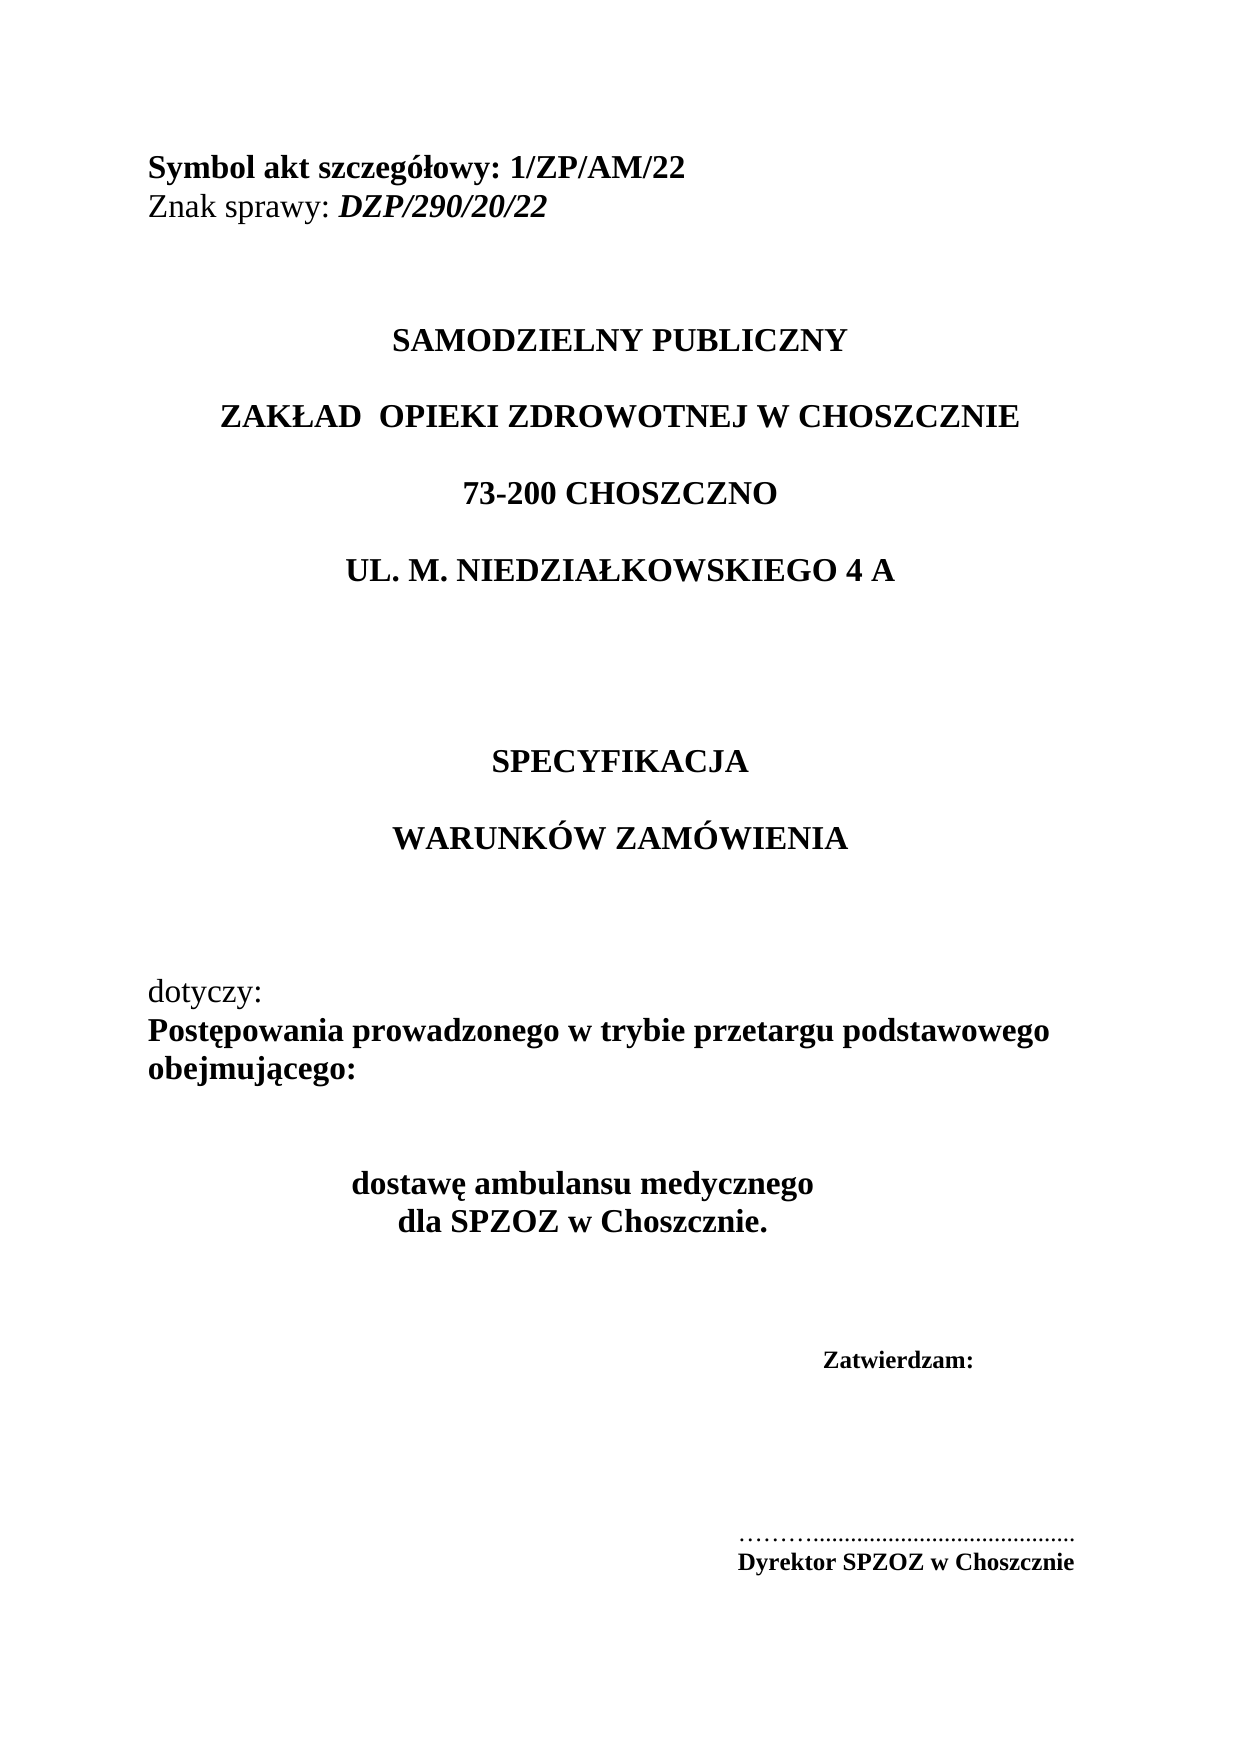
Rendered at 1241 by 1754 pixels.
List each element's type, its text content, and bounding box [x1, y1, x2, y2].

text Postępowania prowadzonego w trybie przetargu podstawowego obejmującego: [148, 1010, 1093, 1087]
text dla SPZOZ w Choszcznie. [148, 1202, 1018, 1240]
text ZAKŁAD OPIEKI ZDROWOTNEJ W CHOSZCZNIE [148, 397, 1093, 435]
text 73-200 CHOSZCZNO [148, 473, 1093, 512]
text SAMODZIELNY PUBLICZNY [148, 320, 1093, 358]
text dotyczy: [148, 972, 1093, 1010]
text Zatwierdzam: [148, 1346, 1093, 1374]
text Znak sprawy: DZP/290/20/22 [148, 186, 1093, 224]
text ……….......................................... Dyrektor SPZOZ w Choszcznie [738, 1518, 1093, 1576]
text SPECYFIKACJA [148, 742, 1093, 780]
text UL. M. NIEDZIAŁKOWSKIEGO 4 A [148, 550, 1093, 588]
text dostawę ambulansu medycznego [148, 1163, 1018, 1202]
text WARUNKÓW ZAMÓWIENIA [148, 818, 1093, 857]
text Symbol akt szczegółowy: 1/ZP/AM/22 [148, 148, 1093, 186]
